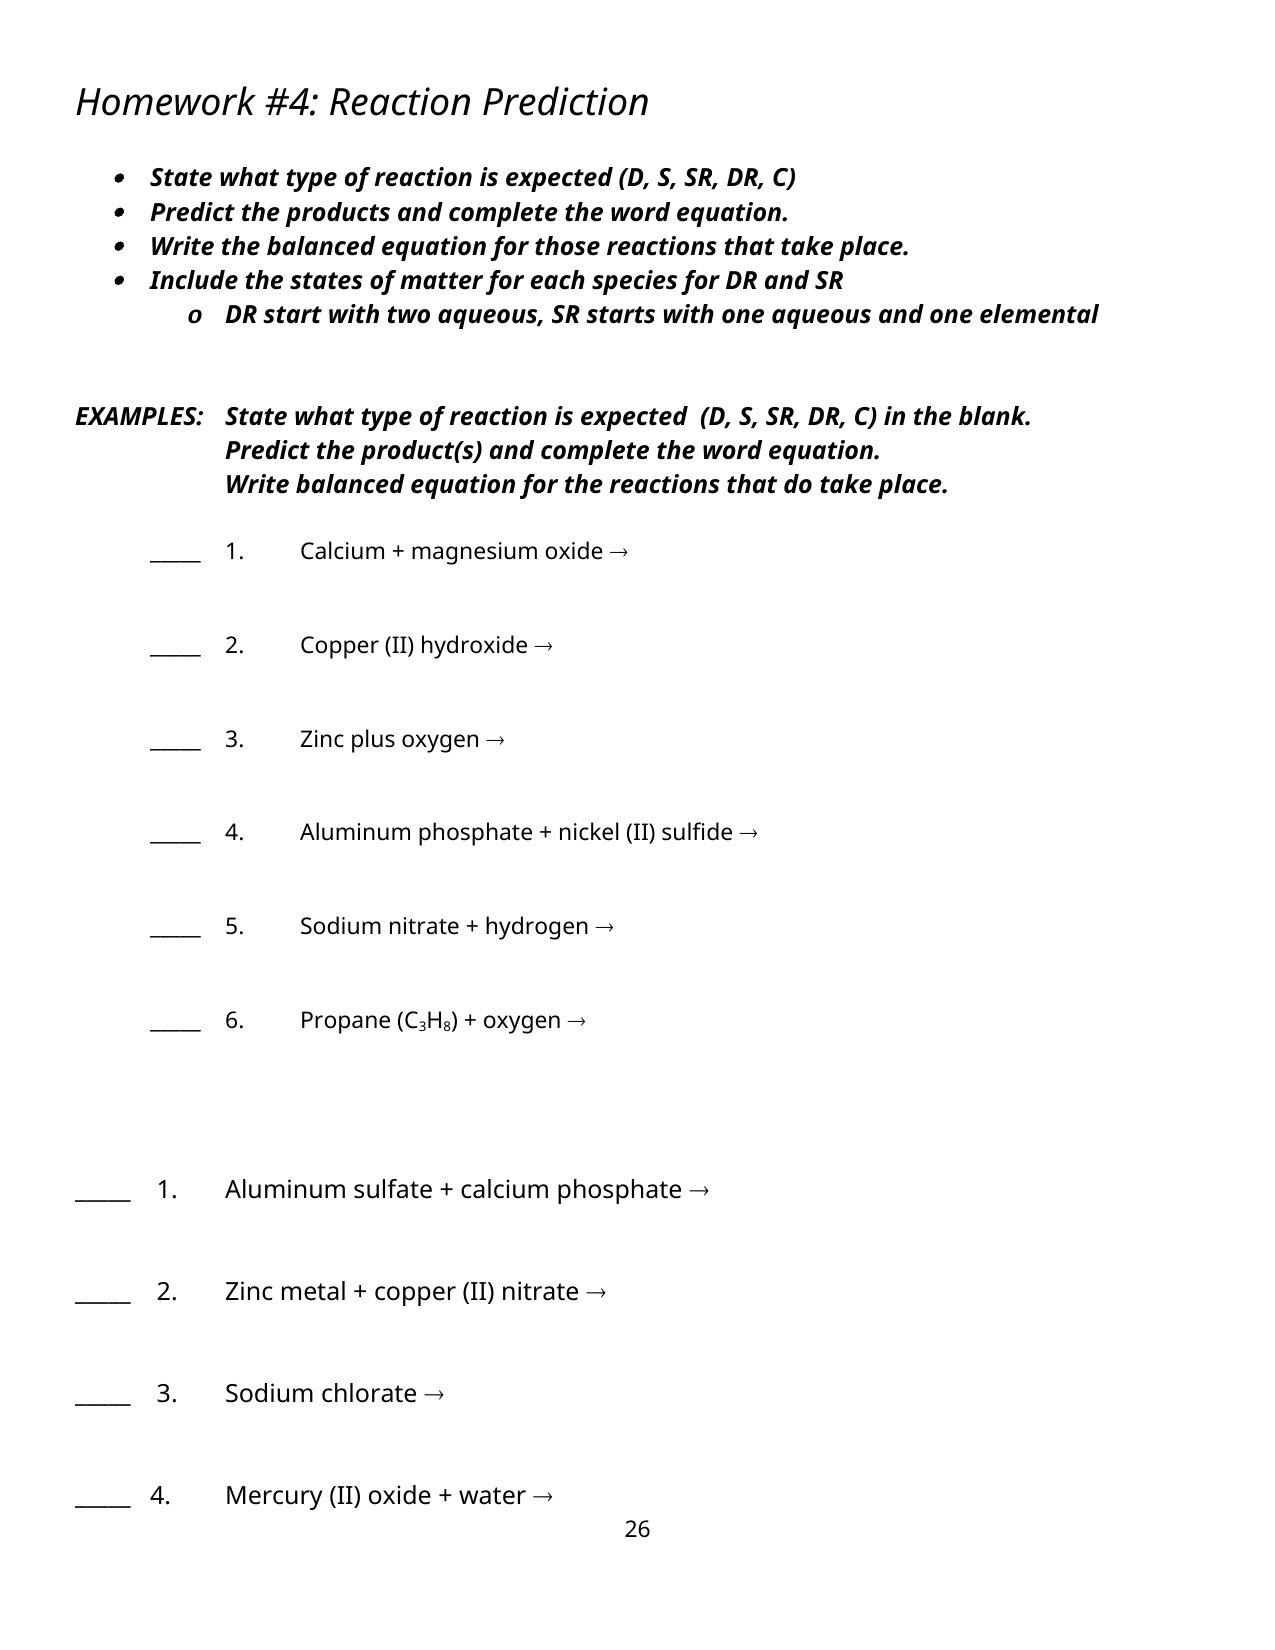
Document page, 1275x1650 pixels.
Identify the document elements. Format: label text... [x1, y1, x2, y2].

text Homework #4: Reaction Prediction [75, 75, 1200, 126]
text _____ 1. Aluminum sulfate + calcium phosphate [75, 1171, 1200, 1205]
text _____ 1. Calcium + magnesium oxide [150, 535, 1200, 566]
text _____ 4. Mercury (II) oxide + water [75, 1478, 1200, 1512]
text Predict the product(s) and complete the word equation. [75, 433, 1200, 467]
list Include the states of matter for each species for DR and SR [112, 262, 1200, 296]
text Write balanced equation for the reactions that do take place. [75, 467, 1200, 501]
list Predict the products and complete the word equation. [112, 194, 1200, 228]
text _____ 6. Propane (C3H8) + oxygen [150, 1004, 1200, 1035]
text _____ 4. Aluminum phosphate + nickel (II) sulfide [150, 816, 1200, 847]
text _____ 5. Sodium nitrate + hydrogen [150, 910, 1200, 941]
list Write the balanced equation for those reactions that take place. [112, 228, 1200, 262]
text _____ 2. Copper (II) hydroxide [150, 629, 1200, 660]
text _____ 3. Sodium chlorate [75, 1376, 1200, 1410]
text _____ 3. Zinc plus oxygen [150, 722, 1200, 754]
text EXAMPLES: State what type of reaction is expected (D, S, SR, DR, C) in the blank. [75, 399, 1200, 433]
list DR start with two aqueous, SR starts with one aqueous and one elemental [187, 296, 1200, 331]
text _____ 2. Zinc metal + copper (II) nitrate [75, 1273, 1200, 1307]
list State what type of reaction is expected (D, S, SR, DR, C) [112, 160, 1200, 194]
